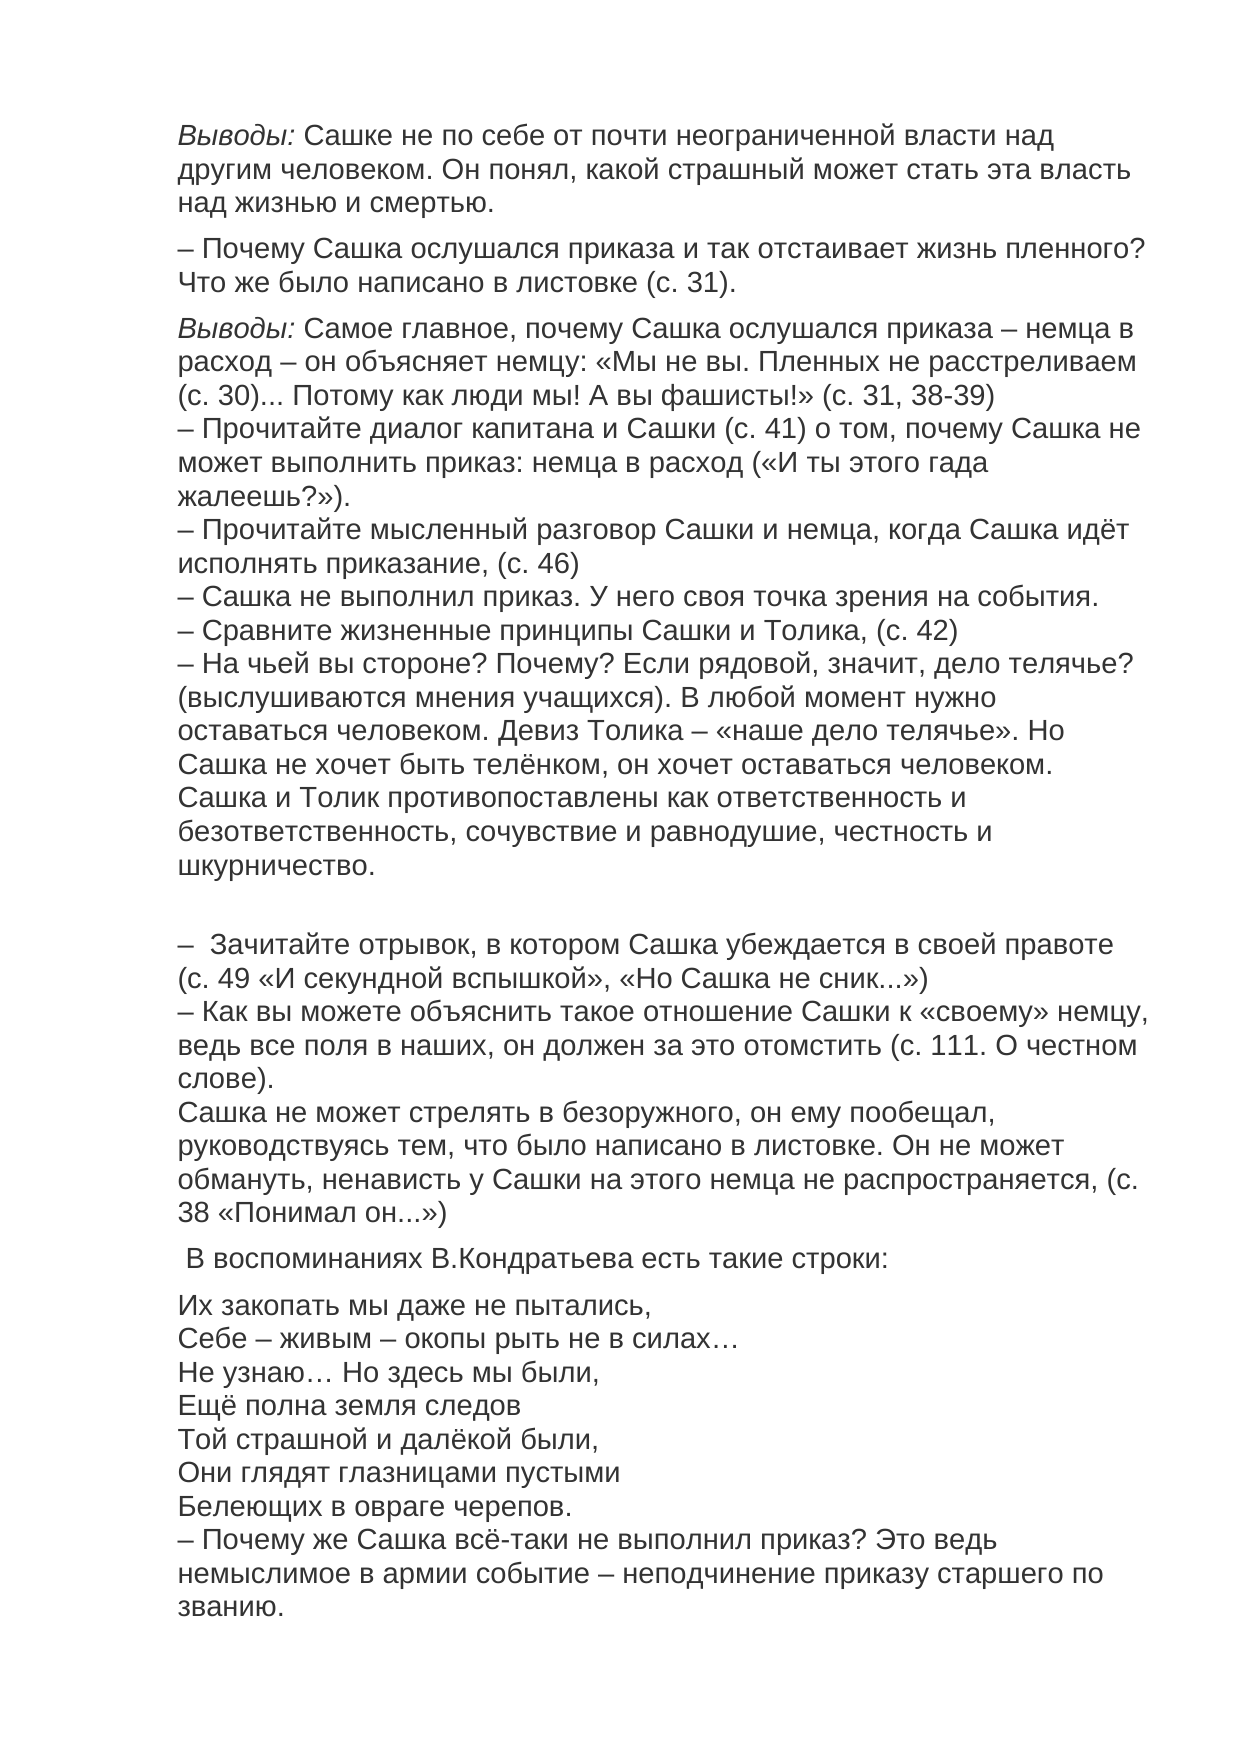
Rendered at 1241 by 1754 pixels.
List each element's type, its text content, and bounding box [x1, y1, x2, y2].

text – Зачитайте отрывок, в котором Сашка убеждается в своей правоте (с. 49 «И секундной вспышкой», «Но Сашка не сник...») – Как вы можете объяснить такое отношение Сашки к «своему» немцу, ведь все поля в наших, он должен за это отомстить (с. 111. О честном слове). Сашка не может стрелять в безоружного, он ему пообещал, руководствуясь тем, что было написано в листовке. Он не может обмануть, ненависть у Сашки на этого немца не распространяется, (с. 38 «Понимал он...») [177, 893, 1152, 1229]
text – Почему же Сашка всё-таки не выполнил приказ? Это ведь немыслимое в армии событие – неподчинение приказу старшего по званию. [177, 1522, 1152, 1623]
text – Почему Сашка ослушался приказа и так отстаивает жизнь пленного? Что же было написано в листовке (с. 31). [177, 231, 1152, 298]
text Их закопать мы даже не пытались, Себе – живым – окопы рыть не в силах… Не узнаю… Но здесь мы были, Ещё полна земля следов Той страшной и далёкой были, Они глядят глазницами пустыми Белеющих в овраге черепов. [177, 1287, 1152, 1522]
text Выводы: Сашке не по себе от почти неограниченной власти над другим человеком. Он понял, какой страшный может стать эта власть над жизнью и смертью. [177, 118, 1152, 219]
text В воспоминаниях В.Кондратьева есть такие строки: [177, 1241, 1152, 1275]
text Выводы: Самое главное, почему Сашка ослушался приказа – немца в расход – он объясняет немцу: «Мы не вы. Пленных не расстреливаем (с. 30)... Потому как люди мы! А вы фашисты!» (с. 31, 38-39) – Прочитайте диалог капитана и Сашки (с. 41) о том, почему Сашка не может выполнить приказ: немца в расход («И ты этого гада жалеешь?»). – Прочитайте мысленный разговор Сашки и немца, когда Сашка идёт исполнять приказание, (с. 46) – Сашка не выполнил приказ. У него своя точка зрения на события. – Сравните жизненные принципы Сашки и Толика, (с. 42) – На чьей вы стороне? Почему? Если рядовой, значит, дело телячье? (выслушиваются мнения учащихся). В любой момент нужно оставаться человеком. Девиз Толика – «наше дело телячье». Но Сашка не хочет быть телёнком, он хочет оставаться человеком. Сашка и Толик противопоставлены как ответственность и безответственность, сочувствие и равнодушие, честность и шкурничество. [177, 311, 1152, 881]
